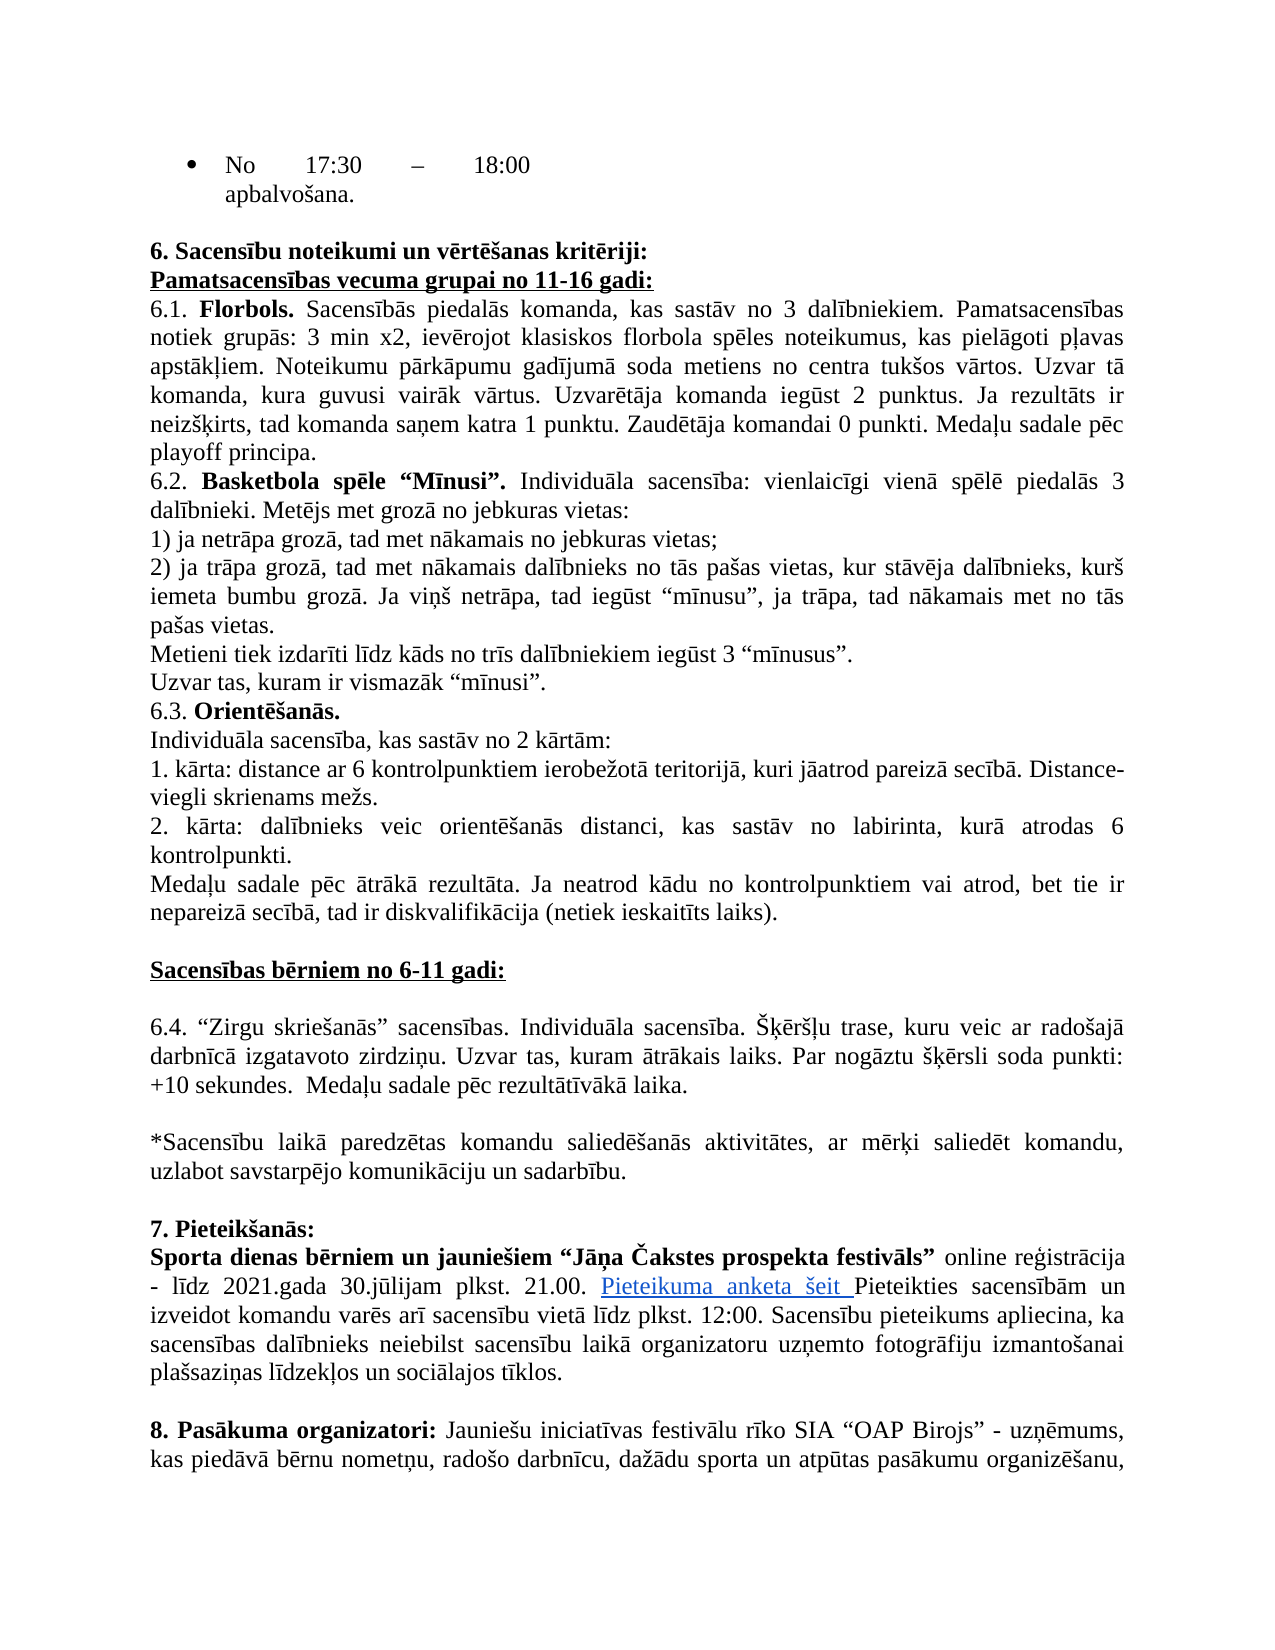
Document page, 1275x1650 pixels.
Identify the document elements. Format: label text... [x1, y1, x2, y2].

text Uzvar tas, kuram ir vismazāk “mīnusi”. [150, 667, 1125, 696]
text 1. kārta: distance ar 6 kontrolpunktiem ierobežotā teritorijā, kuri jāatrod pareizā secībā. Distance- viegli skrienams mežs. [150, 754, 1125, 811]
text 6.4. “Zirgu skriešanās” sacensības. Individuāla sacensība. Šķēršļu trase, kuru veic ar radošajā darbnīcā izgatavoto zirdziņu. Uzvar tas, kuram ātrākais laiks. Par nogāztu šķērsli soda punkti: +10 sekundes. Medaļu sadale pēc rezultātīvākā laika. [150, 1012, 1125, 1099]
text Sacensības bērniem no 6-11 gadi: [150, 955, 1125, 984]
list No 17:30 – 18:00 apbalvošana. [187, 150, 531, 207]
text 2. kārta: dalībnieks veic orientēšanās distanci, kas sastāv no labirinta, kurā atrodas 6 kontrolpunkti. [150, 811, 1125, 869]
text 2) ja trāpa grozā, tad met nākamais dalībnieks no tās pašas vietas, kur stāvēja dalībnieks, kurš iemeta bumbu grozā. Ja viņš netrāpa, tad iegūst “mīnusu”, ja trāpa, tad nākamais met no tās pašas vietas. [150, 552, 1125, 639]
text 1) ja netrāpa grozā, tad met nākamais no jebkuras vietas; [150, 524, 1125, 552]
text Metieni tiek izdarīti līdz kāds no trīs dalībniekiem iegūst 3 “mīnusus”. [150, 639, 1125, 667]
text 6.1. Florbols. Sacensībās piedalās komanda, kas sastāv no 3 dalībniekiem. Pamatsacensības notiek grupās: 3 min x2, ievērojot klasiskos florbola spēles noteikumus, kas pielāgoti pļavas apstākļiem. Noteikumu pārkāpumu gadījumā soda metiens no centra tukšos vārtos. Uzvar tā komanda, kura guvusi vairāk vārtus. Uzvarētāja komanda iegūst 2 punktus. Ja rezultāts ir neizšķirts, tad komanda saņem katra 1 punktu. Zaudētāja komandai 0 punkti. Medaļu sadale pēc playoff principa. [150, 294, 1125, 466]
text 6.2. Basketbola spēle “Mīnusi”. Individuāla sacensība: vienlaicīgi vienā spēlē piedalās 3 dalībnieki. Metējs met grozā no jebkuras vietas: [150, 466, 1125, 524]
text 7. Pieteikšanās: [150, 1214, 316, 1242]
text Medaļu sadale pēc ātrākā rezultāta. Ja neatrod kādu no kontrolpunktiem vai atrod, bet tie ir nepareizā secībā, tad ir diskvalifikācija (netiek ieskaitīts laiks). [150, 869, 1125, 926]
text Pamatsacensības vecuma grupai no 11-16 gadi: [150, 265, 1125, 294]
text *Sacensību laikā paredzētas komandu saliedēšanās aktivitātes, ar mērķi saliedēt komandu, uzlabot savstarpējo komunikāciju un sadarbību. [150, 1127, 1125, 1185]
text 6. Sacensību noteikumi un vērtēšanas kritēriji: [150, 236, 1125, 265]
text 6.3. Orientēšanās. [150, 696, 1125, 725]
text Individuāla sacensība, kas sastāv no 2 kārtām: [150, 725, 1125, 754]
text Sporta dienas bērniem un jauniešiem “Jāņa Čakstes prospekta festivāls” online reģistrācija - līdz 2021.gada 30.jūlijam plkst. 21.00. Pieteikuma anketa šeit Pieteikties sacensībām un izveidot komandu varēs arī sacensību vietā līdz plkst. 12:00. Sacensību pieteikums apliecina, ka sacensības dalībnieks neiebilst sacensību laikā organizatoru uzņemto fotogrāfiju izmantošanai plašsaziņas līdzekļos un sociālajos tīklos. [150, 1242, 1125, 1386]
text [150, 1415, 1125, 1472]
